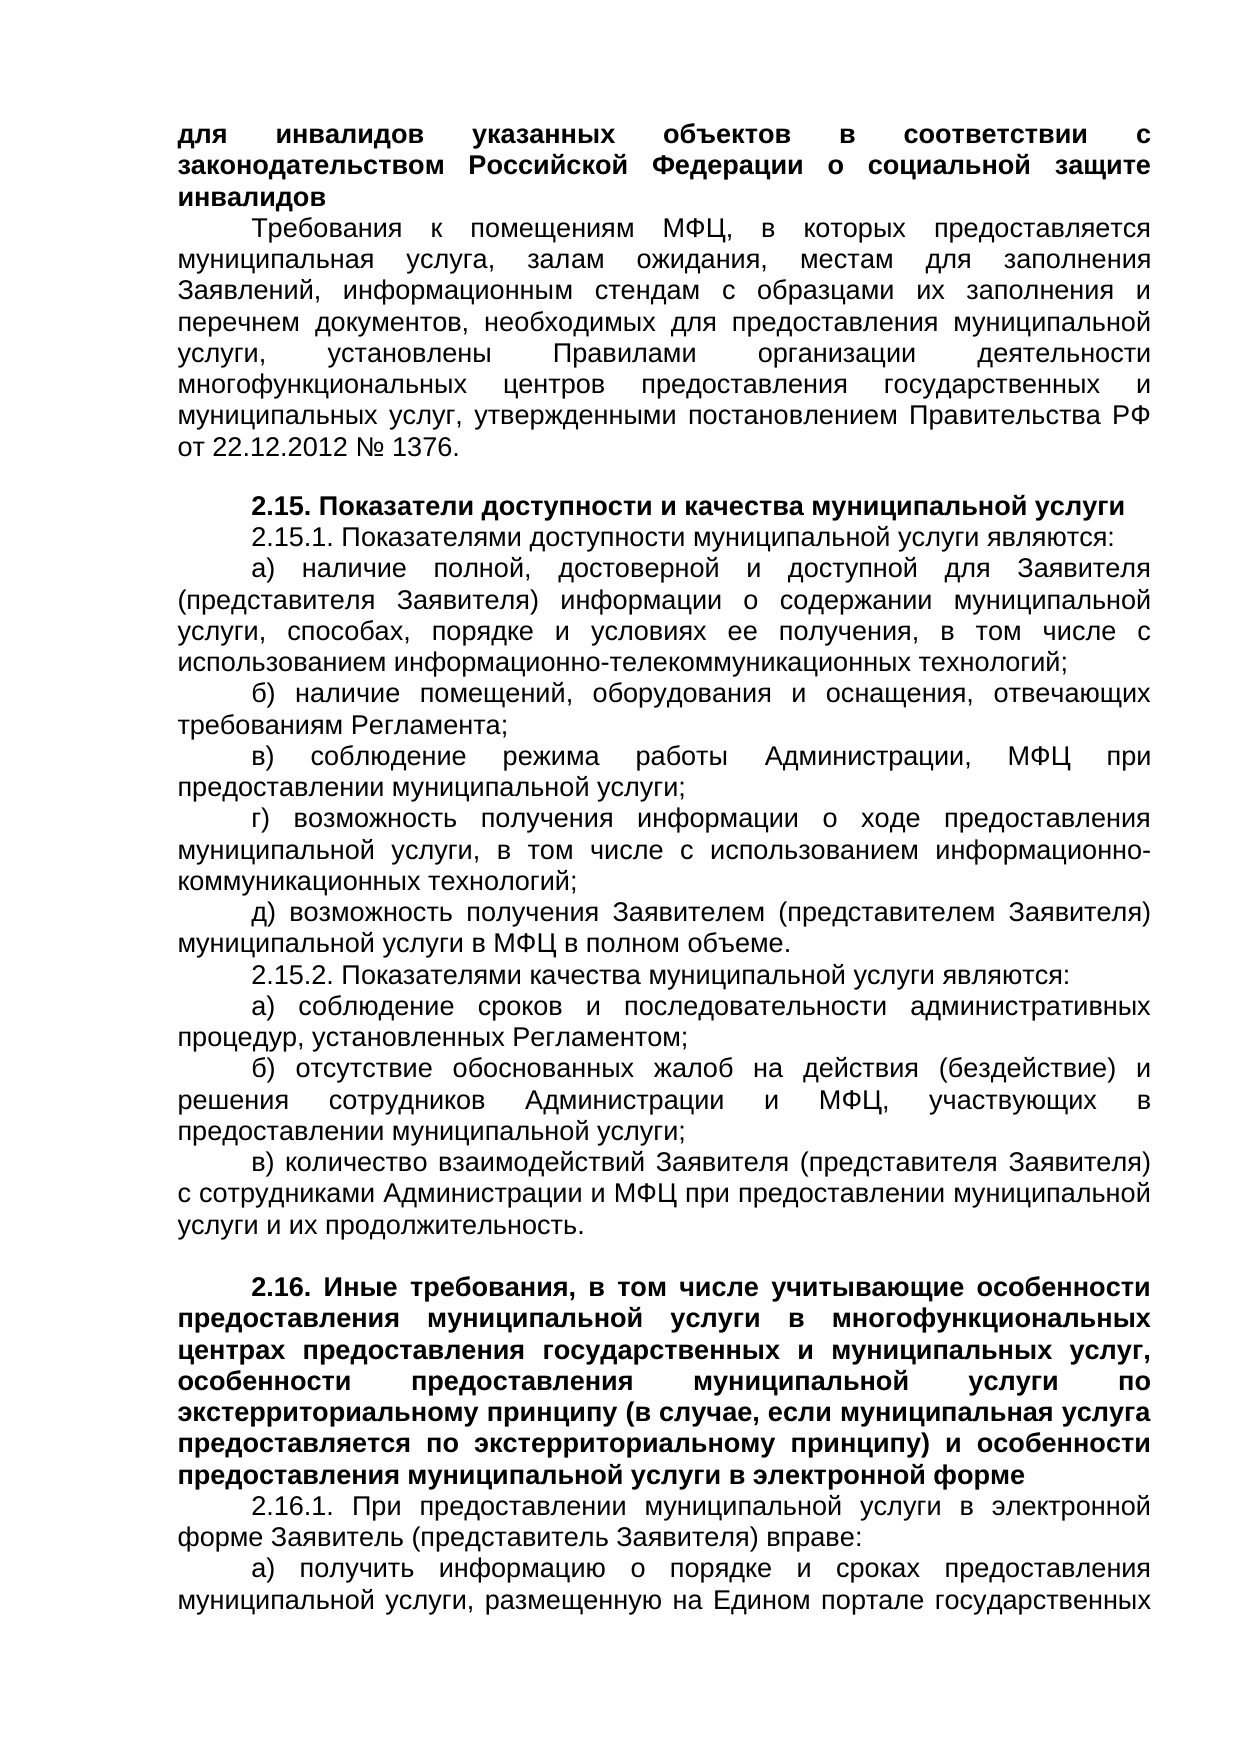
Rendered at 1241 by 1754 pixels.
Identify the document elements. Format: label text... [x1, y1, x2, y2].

text 2.15. Показатели доступности и качества муниципальной услуги [177, 490, 1152, 521]
text а) наличие полной, достоверной и доступной для Заявителя (представителя Заявителя) информации о содержании муниципальной услуги, способах, порядке и условиях ее получения, в том числе с использованием информационно-телекоммуникационных технологий; [177, 552, 1152, 677]
text б) наличие помещений, оборудования и оснащения, отвечающих требованиям Регламента; [177, 677, 1152, 740]
text 2.16.1. При предоставлении муниципальной услуги в электронной форме Заявитель (представитель Заявителя) вправе: [177, 1490, 1152, 1552]
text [177, 118, 1152, 212]
text 2.15.2. Показателями качества муниципальной услуги являются: [177, 959, 1152, 990]
text д) возможность получения Заявителем (представителем Заявителя) муниципальной услуги в МФЦ в полном объеме. [177, 896, 1152, 959]
text 2.15.1. Показателями доступности муниципальной услуги являются: [177, 521, 1152, 552]
text 2.16. Иные требования, в том числе учитывающие особенности предоставления муниципальной услуги в многофункциональных центрах предоставления государственных и муниципальных услуг, особенности предоставления муниципальной услуги по экстерриториальному принципу (в случае, если муниципальная услуга предоставляется по экстерриториальному принципу) и особенности предоставления муниципальной услуги в электронной форме [177, 1271, 1152, 1490]
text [177, 1552, 1152, 1615]
text г) возможность получения информации о ходе предоставления муниципальной услуги, в том числе с использованием информационно-коммуникационных технологий; [177, 802, 1152, 896]
text а) соблюдение сроков и последовательности административных процедур, установленных Регламентом; [177, 990, 1152, 1052]
text в) количество взаимодействий Заявителя (представителя Заявителя) с сотрудниками Администрации и МФЦ при предоставлении муниципальной услуги и их продолжительность. [177, 1146, 1152, 1240]
text б) отсутствие обоснованных жалоб на действия (бездействие) и решения сотрудников Администрации и МФЦ, участвующих в предоставлении муниципальной услуги; [177, 1052, 1152, 1146]
text Требования к помещениям МФЦ, в которых предоставляется муниципальная услуга, залам ожидания, местам для заполнения Заявлений, информационным стендам с образцами их заполнения и перечнем документов, необходимых для предоставления муниципальной услуги, установлены Правилами организации деятельности многофункциональных центров предоставления государственных и муниципальных услуг, утвержденными постановлением Правительства РФ от 22.12.2012 № 1376. [177, 212, 1152, 462]
text в) соблюдение режима работы Администрации, МФЦ при предоставлении муниципальной услуги; [177, 740, 1152, 802]
